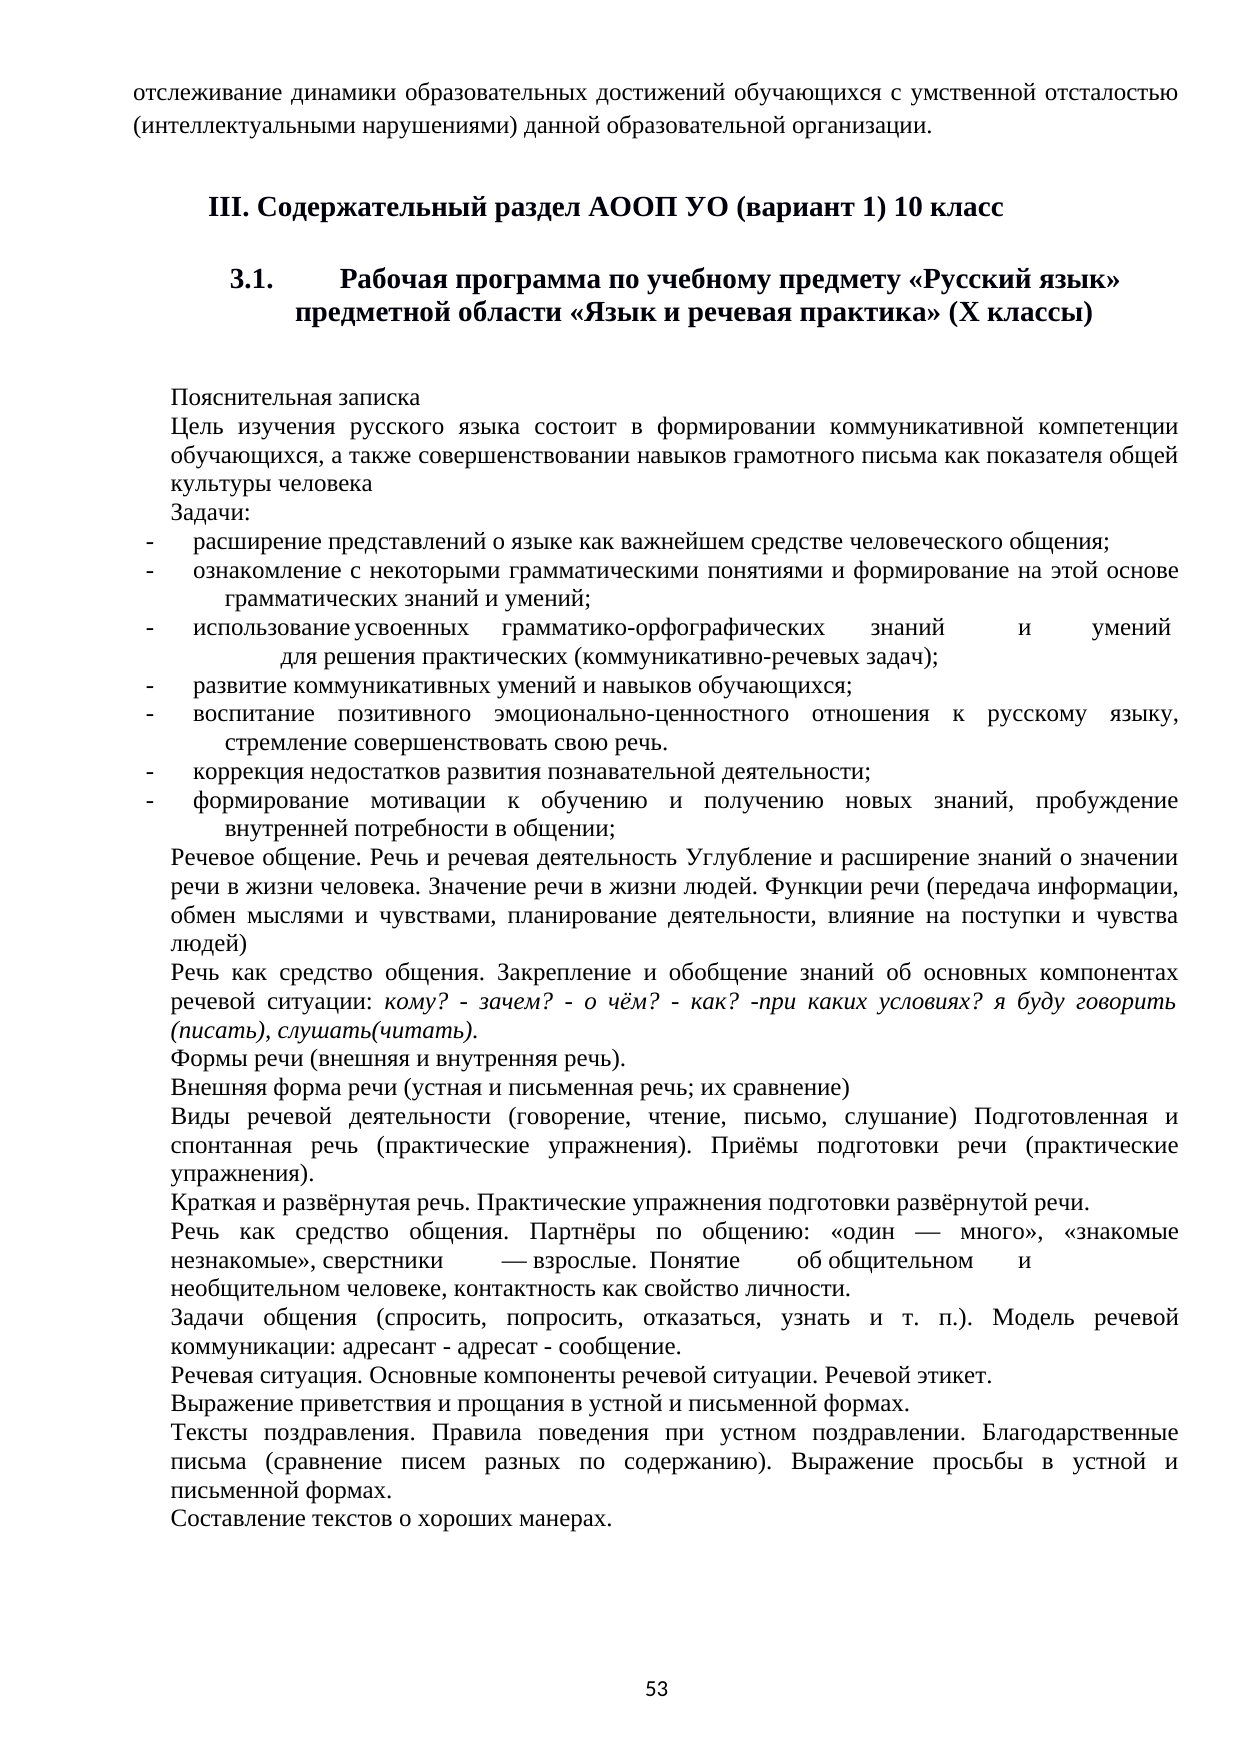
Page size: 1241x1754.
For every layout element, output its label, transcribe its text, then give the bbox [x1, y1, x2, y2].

text Задачи общения (спросить, попросить, отказаться, узнать и т. п.). Модель речевой коммуникации: адресант - адресат - сообщение. [170, 1302, 1180, 1360]
list развитие коммуникативных умений и навыков обучающихся; [146, 670, 1180, 698]
text Речь как средство общения. Партнёры по общению: «один — много», «знакомые незнакомые», сверстники — взрослые. Понятие об общительном и необщительном человеке, контактность как свойство личности. [170, 1216, 1180, 1302]
list коррекция недостатков развития познавательной деятельности; [146, 756, 1180, 785]
text Составление текстов о хороших манерах. [170, 1503, 1180, 1532]
text Речевая ситуация. Основные компоненты речевой ситуации. Речевой этикет. [170, 1360, 1180, 1388]
text Пояснительная записка [170, 382, 1180, 411]
list расширение представлений о языке как важнейшем средстве человеческого общения; [146, 526, 1180, 555]
list ознакомление с некоторыми грамматическими понятиями и формирование на этой основе грамматических знаний и умений; [146, 555, 1180, 612]
text Тексты поздравления. Правила поведения при устном поздравлении. Благодарственные письма (сравнение писем разных по содержанию). Выражение просьбы в устной и письменной формах. [170, 1417, 1180, 1503]
text Цель изучения русского языка состоит в формировании коммуникативной компетенции обучающихся, а также совершенствовании навыков грамотного письма как показателя общей культуры человека [170, 411, 1180, 497]
text Выражение приветствия и прощания в устной и письменной формах. [170, 1388, 1180, 1417]
text Речевое общение. Речь и речевая деятельность Углубление и расширение знаний о значении речи в жизни человека. Значение речи в жизни людей. Функции речи (передача информации, обмен мыслями и чувствами, планирование деятельности, влияние на поступки и чувства людей) [170, 842, 1180, 957]
text Внешняя форма речи (устная и письменная речь; их сравнение) [170, 1072, 1180, 1101]
text Речь как средство общения. Закрепление и обобщение знаний об основных компонентах речевой ситуации: кому? - зачем? - о чём? - как? -при каких условиях? я буду говорить (писать), слушать(читать). [170, 957, 1180, 1043]
text Виды речевой деятельности (говорение, чтение, письмо, слушание) Подготовленная и спонтанная речь (практические упражнения). Приёмы подготовки речи (практические упражнения). [170, 1101, 1180, 1187]
list III. Содержательный раздел АООП УО (вариант 1) 10 класс [208, 189, 1180, 222]
list использование усвоенных грамматико-орфографических знаний и умений для решения практических (коммуникативно-речевых задач); [146, 612, 1180, 670]
text Формы речи (внешняя и внутренняя речь). [170, 1043, 1180, 1072]
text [133, 77, 1180, 139]
text Задачи: [170, 497, 1180, 526]
text Краткая и развёрнутая речь. Практические упражнения подготовки развёрнутой речи. [170, 1187, 1180, 1216]
list Рабочая программа по учебному предмету «Русский язык» предметной области «Язык и речевая практика» (X классы) [170, 261, 1180, 328]
list воспитание позитивного эмоционально-ценностного отношения к русскому языку, стремление совершенствовать свою речь. [146, 698, 1180, 756]
list формирование мотивации к обучению и получению новых знаний, пробуждение внутренней потребности в общении; [146, 785, 1180, 842]
